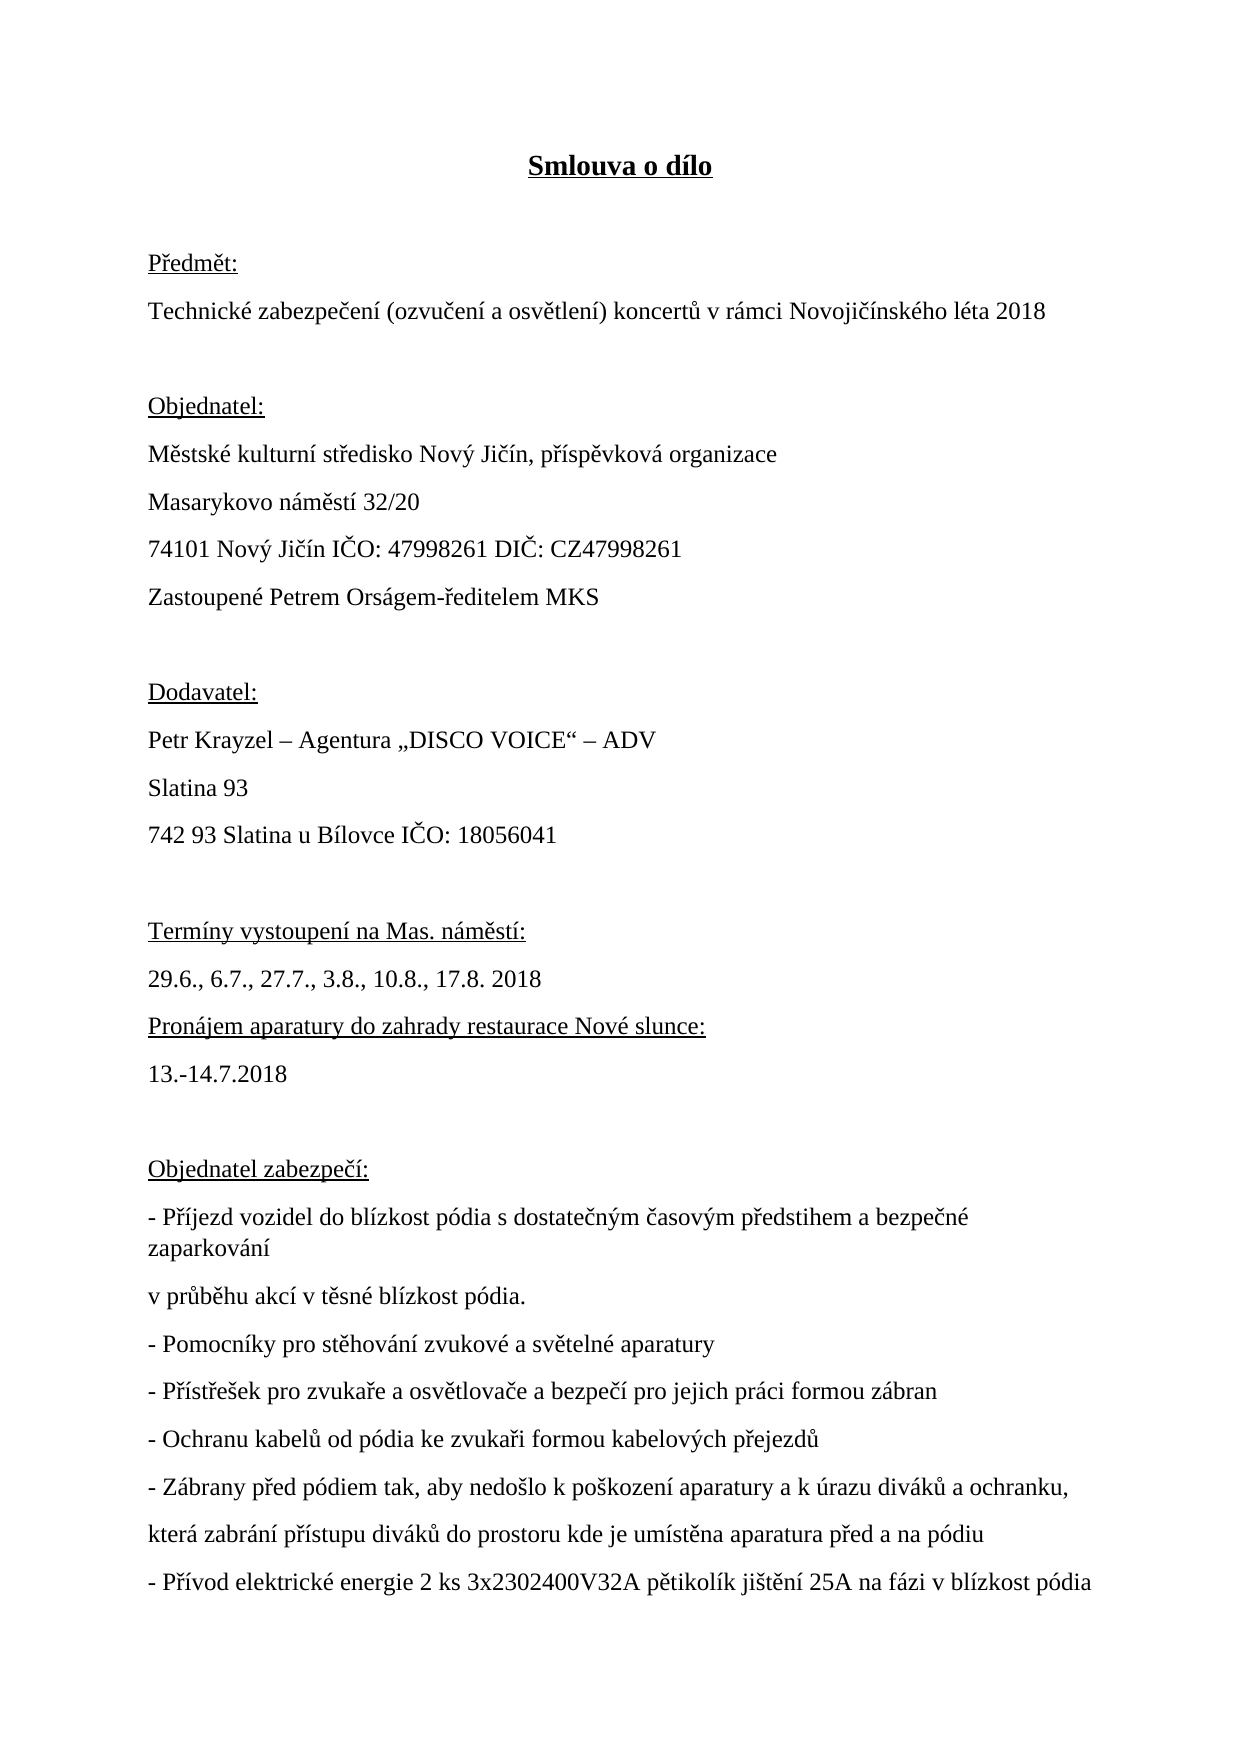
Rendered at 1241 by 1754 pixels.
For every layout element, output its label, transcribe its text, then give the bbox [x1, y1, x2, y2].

text 29.6., 6.7., 27.7., 3.8., 10.8., 17.8. 2018 [148, 964, 1093, 992]
text Městské kulturní středisko Nový Jičín, příspěvková organizace [148, 439, 1093, 468]
text Dodavatel: [148, 677, 1093, 706]
text - Přístřešek pro zvukaře a osvětlovače a bezpečí pro jejich práci formou zábran [148, 1376, 1093, 1405]
text - Ochranu kabelů od pódia ke zvukaři formou kabelových přejezdů [148, 1424, 1093, 1453]
text 742 93 Slatina u Bílovce IČO: 18056041 [148, 821, 1093, 849]
text Zastoupené Petrem Orságem-ředitelem MKS [148, 582, 1093, 611]
text - Příjezd vozidel do blízkost pódia s dostatečným časovým předstihem a bezpečné zaparkování [148, 1202, 1093, 1262]
text Masarykovo náměstí 32/20 [148, 487, 1093, 515]
text Objednatel: [148, 391, 1093, 420]
text Smlouva o dílo [148, 148, 1093, 181]
text v průběhu akcí v těsné blízkost pódia. [148, 1281, 1093, 1310]
text která zabrání přístupu diváků do prostoru kde je umístěna aparatura před a na pódiu [148, 1519, 1093, 1548]
text Objednatel zabezpečí: [148, 1154, 1093, 1183]
text Technické zabezpečení (ozvučení a osvětlení) koncertů v rámci Novojičínského léta 2018 [148, 296, 1093, 324]
text Pronájem aparatury do zahrady restaurace Nové slunce: [148, 1011, 1093, 1040]
text Petr Krayzel – Agentura „DISCO VOICE“ – ADV [148, 725, 1093, 754]
text - Přívod elektrické energie 2 ks 3x2302400V32A pětikolík jištění 25A na fázi v blízkost pódia [148, 1567, 1093, 1596]
text - Zábrany před pódiem tak, aby nedošlo k poškození aparatury a k úrazu diváků a ochranku, [148, 1472, 1093, 1501]
text Slatina 93 [148, 773, 1093, 802]
text 13.-14.7.2018 [148, 1059, 1093, 1088]
text Termíny vystoupení na Mas. náměstí: [148, 916, 1093, 945]
text 74101 Nový Jičín IČO: 47998261 DIČ: CZ47998261 [148, 534, 1093, 563]
text Předmět: [148, 248, 1093, 277]
text - Pomocníky pro stěhování zvukové a světelné aparatury [148, 1329, 1093, 1357]
